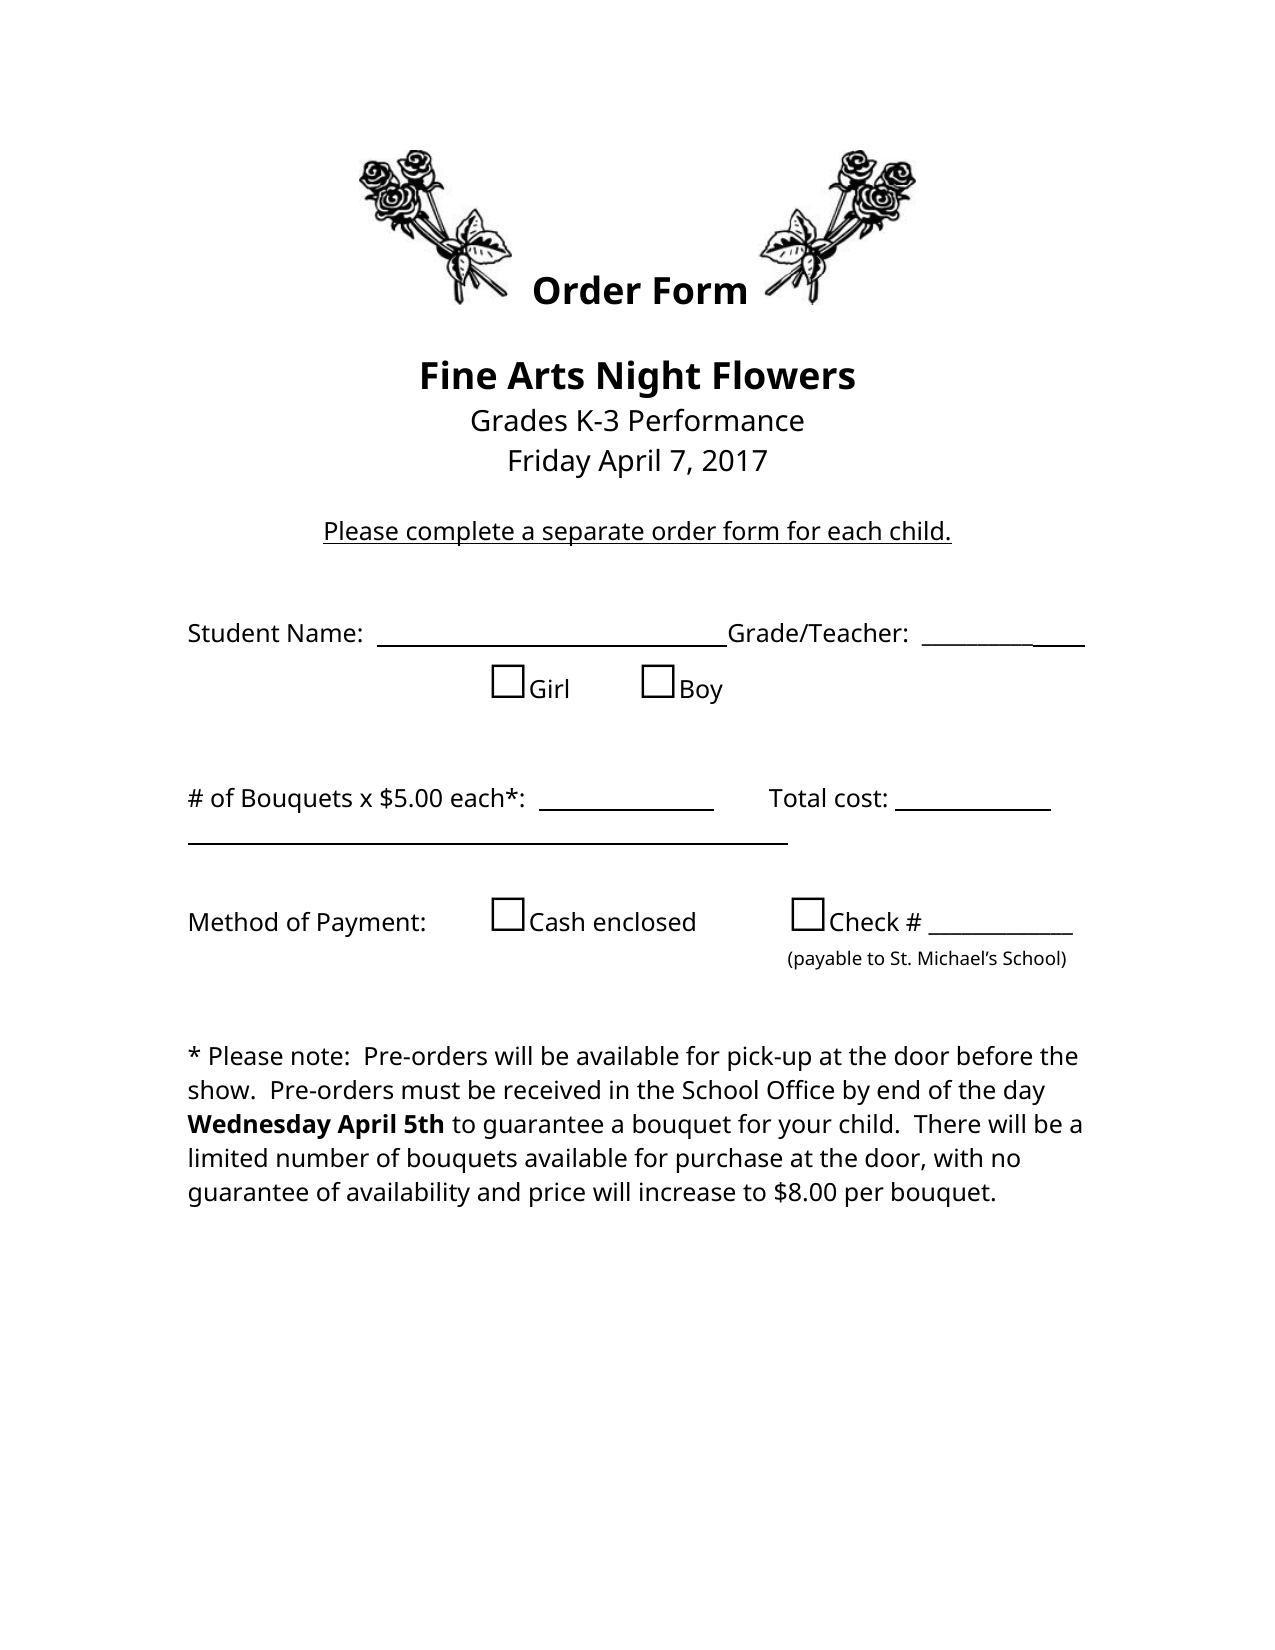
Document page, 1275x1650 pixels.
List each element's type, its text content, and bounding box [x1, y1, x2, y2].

text Fine Arts Night Flowers [187, 349, 1087, 400]
text Method of Payment: ☐Cash enclosed ☐Check # _____________ [187, 883, 1087, 945]
text Please complete a separate order form for each child. [187, 514, 1087, 548]
text # of Bouquets x $5.00 each*: Total cost: [187, 781, 1087, 849]
picture [758, 150, 916, 305]
text * Please note: Pre-orders will be available for pick-up at the door before the show. Pre-orders must be received in the School Office by end of the day Wednesday April 5th to guarantee a bouquet for your child. There will be a limited number of bouquets available for purchase at the door, with no guarantee of availability and price will increase to $8.00 per bouquet. [187, 1039, 1087, 1209]
text (payable to St. Michael’s School) [187, 945, 1087, 971]
text ☐Girl ☐Boy [187, 650, 1087, 712]
text Grades K-3 Performance [187, 400, 1087, 440]
text Student Name: Grade/Teacher: __________ [187, 616, 1087, 650]
text Friday April 7, 2017 [187, 440, 1087, 480]
picture [359, 150, 513, 305]
